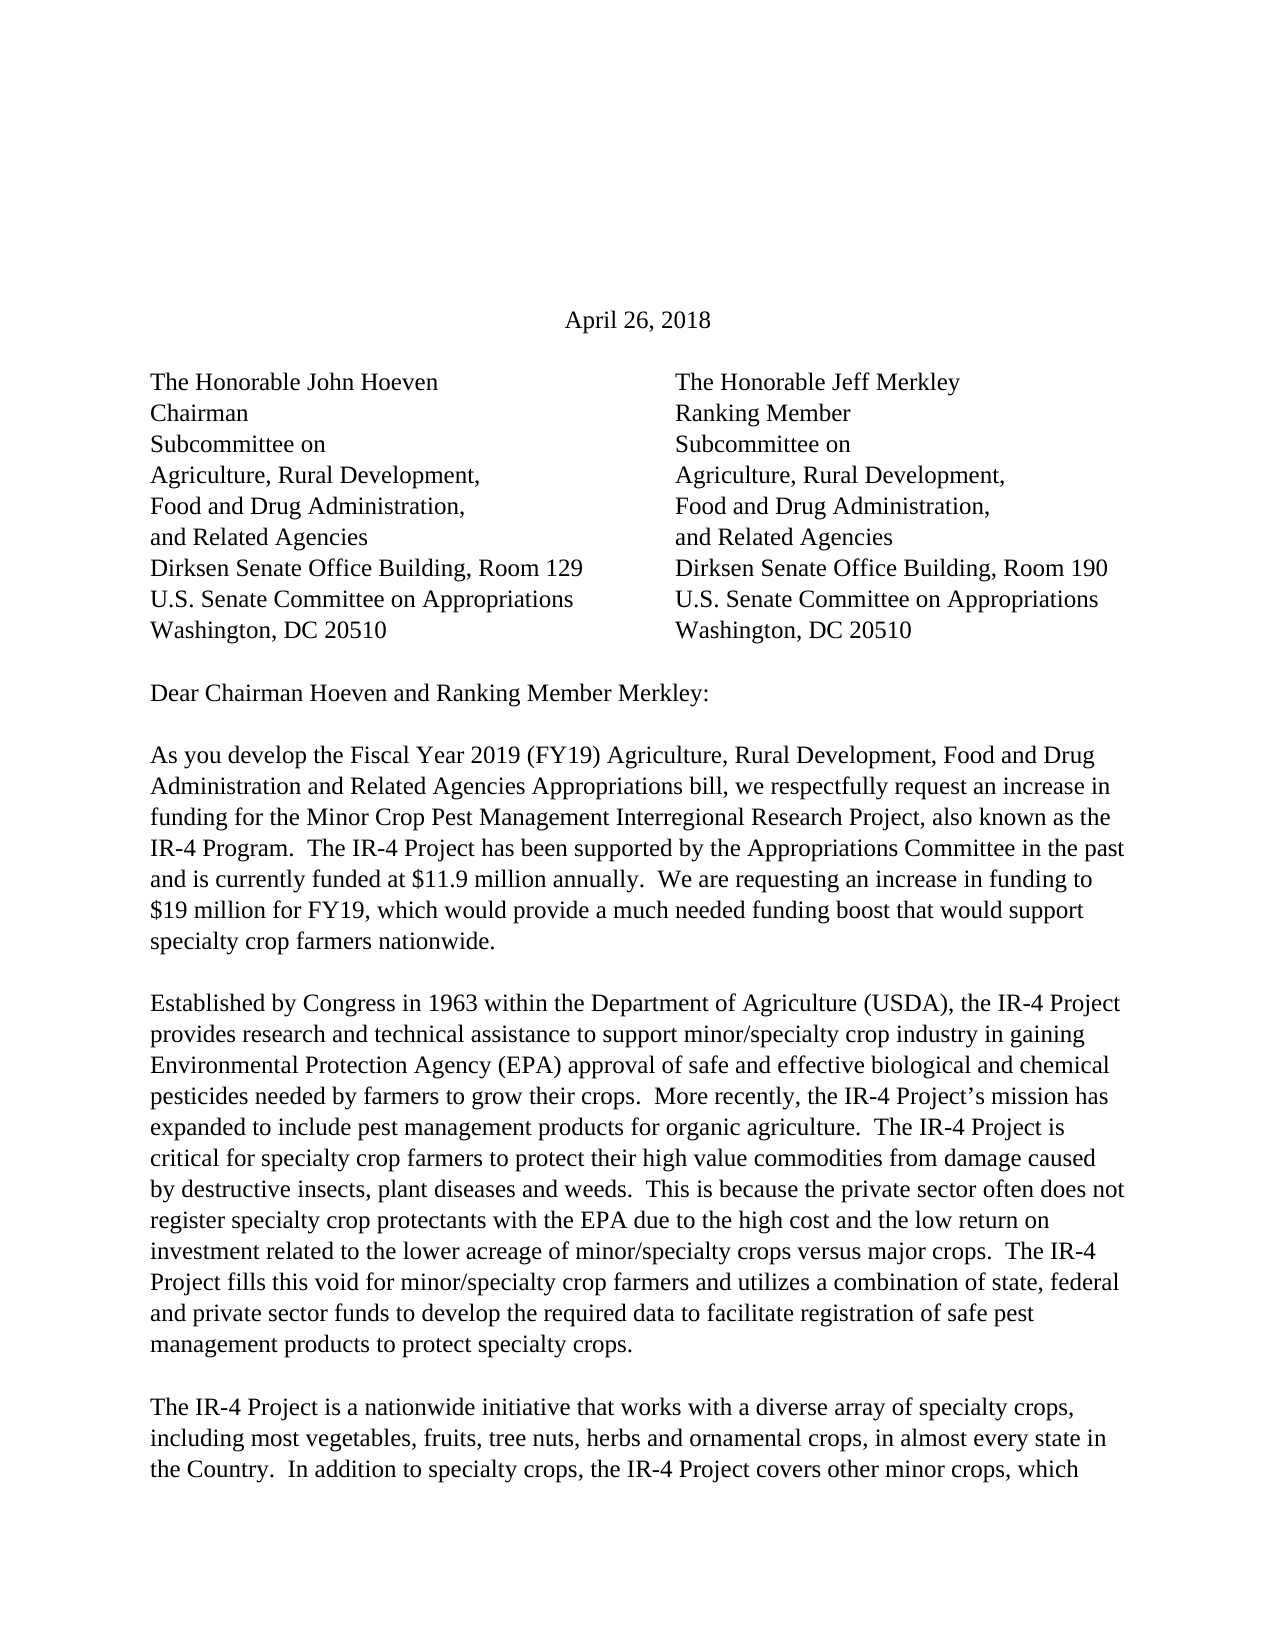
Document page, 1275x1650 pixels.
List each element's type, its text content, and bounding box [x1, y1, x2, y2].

text and Related Agencies and Related Agencies [150, 522, 1125, 551]
text Food and Drug Administration, Food and Drug Administration, [150, 491, 1125, 520]
text Agriculture, Rural Development, Agriculture, Rural Development, [150, 460, 1125, 489]
text Dirksen Senate Office Building, Room 129 Dirksen Senate Office Building, Room 190 [150, 553, 1125, 582]
text Chairman Ranking Member [150, 398, 1125, 427]
text As you develop the Fiscal Year 2019 (FY19) Agriculture, Rural Development, Food and Drug Administration and Related Agencies Appropriations bill, we respectfully request an increase in funding for the Minor Crop Pest Management Interregional Research Project, also known as the IR-4 Program. The IR-4 Project has been supported by the Appropriations Committee in the past and is currently funded at $11.9 million annually. We are requesting an increase in funding to $19 million for FY19, which would provide a much needed funding boost that would support specialty crop farmers nationwide. [150, 740, 1125, 955]
text April 26, 2018 [150, 305, 1125, 334]
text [150, 1392, 1125, 1482]
text Subcommittee on Subcommittee on [150, 429, 1125, 458]
text The Honorable John Hoeven The Honorable Jeff Merkley [150, 367, 1125, 396]
text Washington, DC 20510 Washington, DC 20510 [150, 616, 1125, 644]
text Established by Congress in 1963 within the Department of Agriculture (USDA), the IR-4 Project provides research and technical assistance to support minor/specialty crop industry in gaining Environmental Protection Agency (EPA) approval of safe and effective biological and chemical pesticides needed by farmers to grow their crops. More recently, the IR-4 Project’s mission has expanded to include pest management products for organic agriculture. The IR-4 Project is critical for specialty crop farmers to protect their high value commodities from damage caused by destructive insects, plant diseases and weeds. This is because the private sector often does not register specialty crop protectants with the EPA due to the high cost and the low return on investment related to the lower acreage of minor/specialty crops versus major crops. The IR-4 Project fills this void for minor/specialty crop farmers and utilizes a combination of state, federal and private sector funds to develop the required data to facilitate registration of safe pest management products to protect specialty crops. [150, 988, 1125, 1358]
text Dear Chairman Hoeven and Ranking Member Merkley: [150, 678, 1125, 706]
text U.S. Senate Committee on Appropriations U.S. Senate Committee on Appropriations [150, 584, 1125, 613]
